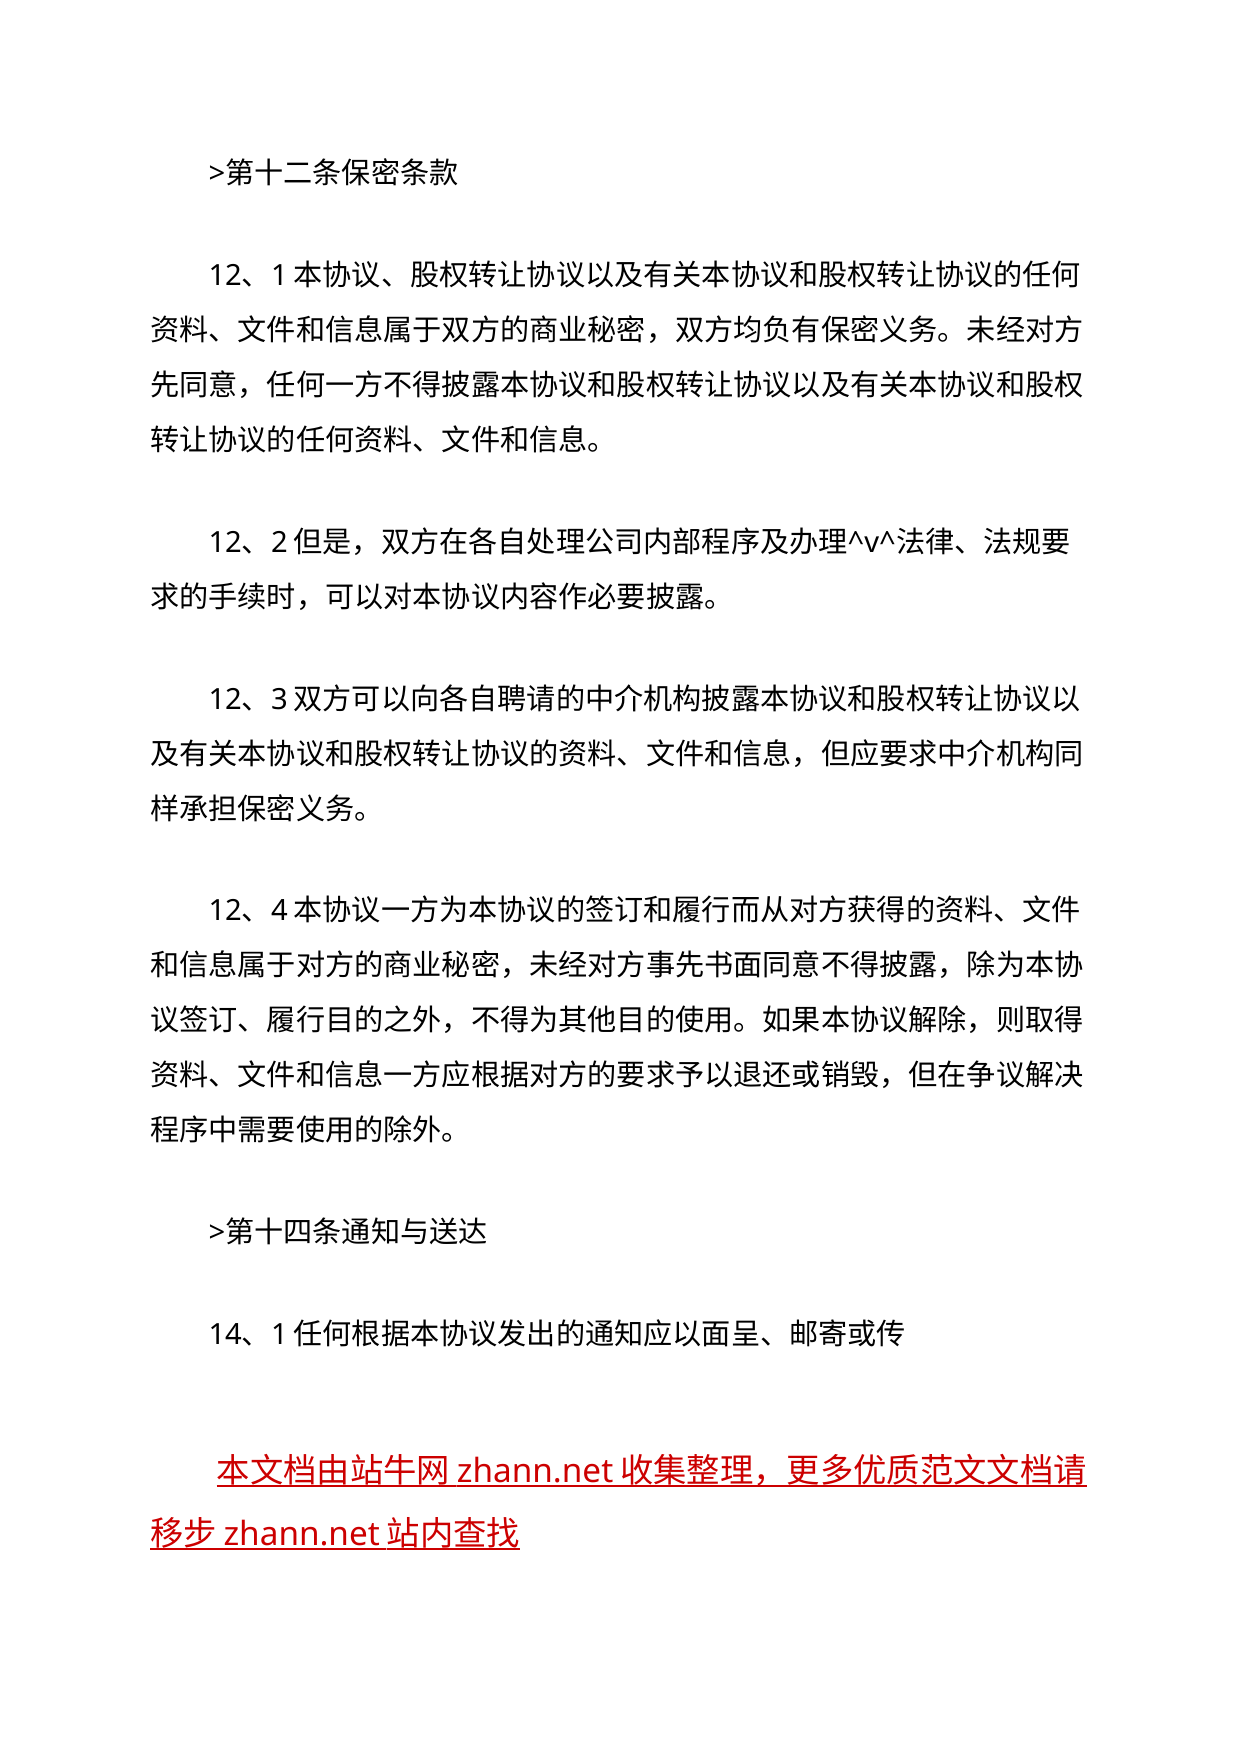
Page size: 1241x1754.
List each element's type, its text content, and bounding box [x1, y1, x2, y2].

text >第十四条通知与送达 [150, 1208, 1090, 1251]
text 12、4本协议一方为本协议的签订和履行而从对方获得的资料、文件和信息属于对方的商业秘密，未经对方事先书面同意不得披露，除为本协议签订、履行目的之外，不得为其他目的使用。如果本协议解除，则取得资料、文件和信息一方应根据对方的要求予以退还或销毁，但在争议解决程序中需要使用的除外。 [150, 887, 1090, 1149]
text 12、2但是，双方在各自处理公司内部程序及办理^v^法律、法规要求的手续时，可以对本协议内容作必要披露。 [150, 518, 1090, 616]
text 本文档由站牛网zhann.net收集整理，更多优质范文文档请移步zhann.net站内查找 [150, 1444, 1090, 1555]
text >第十二条保密条款 [150, 150, 1090, 192]
text 14、1任何根据本协议发出的通知应以面呈、邮寄或传 [150, 1310, 1090, 1353]
text 12、3双方可以向各自聘请的中介机构披露本协议和股权转让协议以及有关本协议和股权转让协议的资料、文件和信息，但应要求中介机构同样承担保密义务。 [150, 675, 1090, 827]
text 12、1本协议、股权转让协议以及有关本协议和股权转让协议的任何资料、文件和信息属于双方的商业秘密，双方均负有保密义务。未经对方先同意，任何一方不得披露本协议和股权转让协议以及有关本协议和股权转让协议的任何资料、文件和信息。 [150, 252, 1090, 459]
